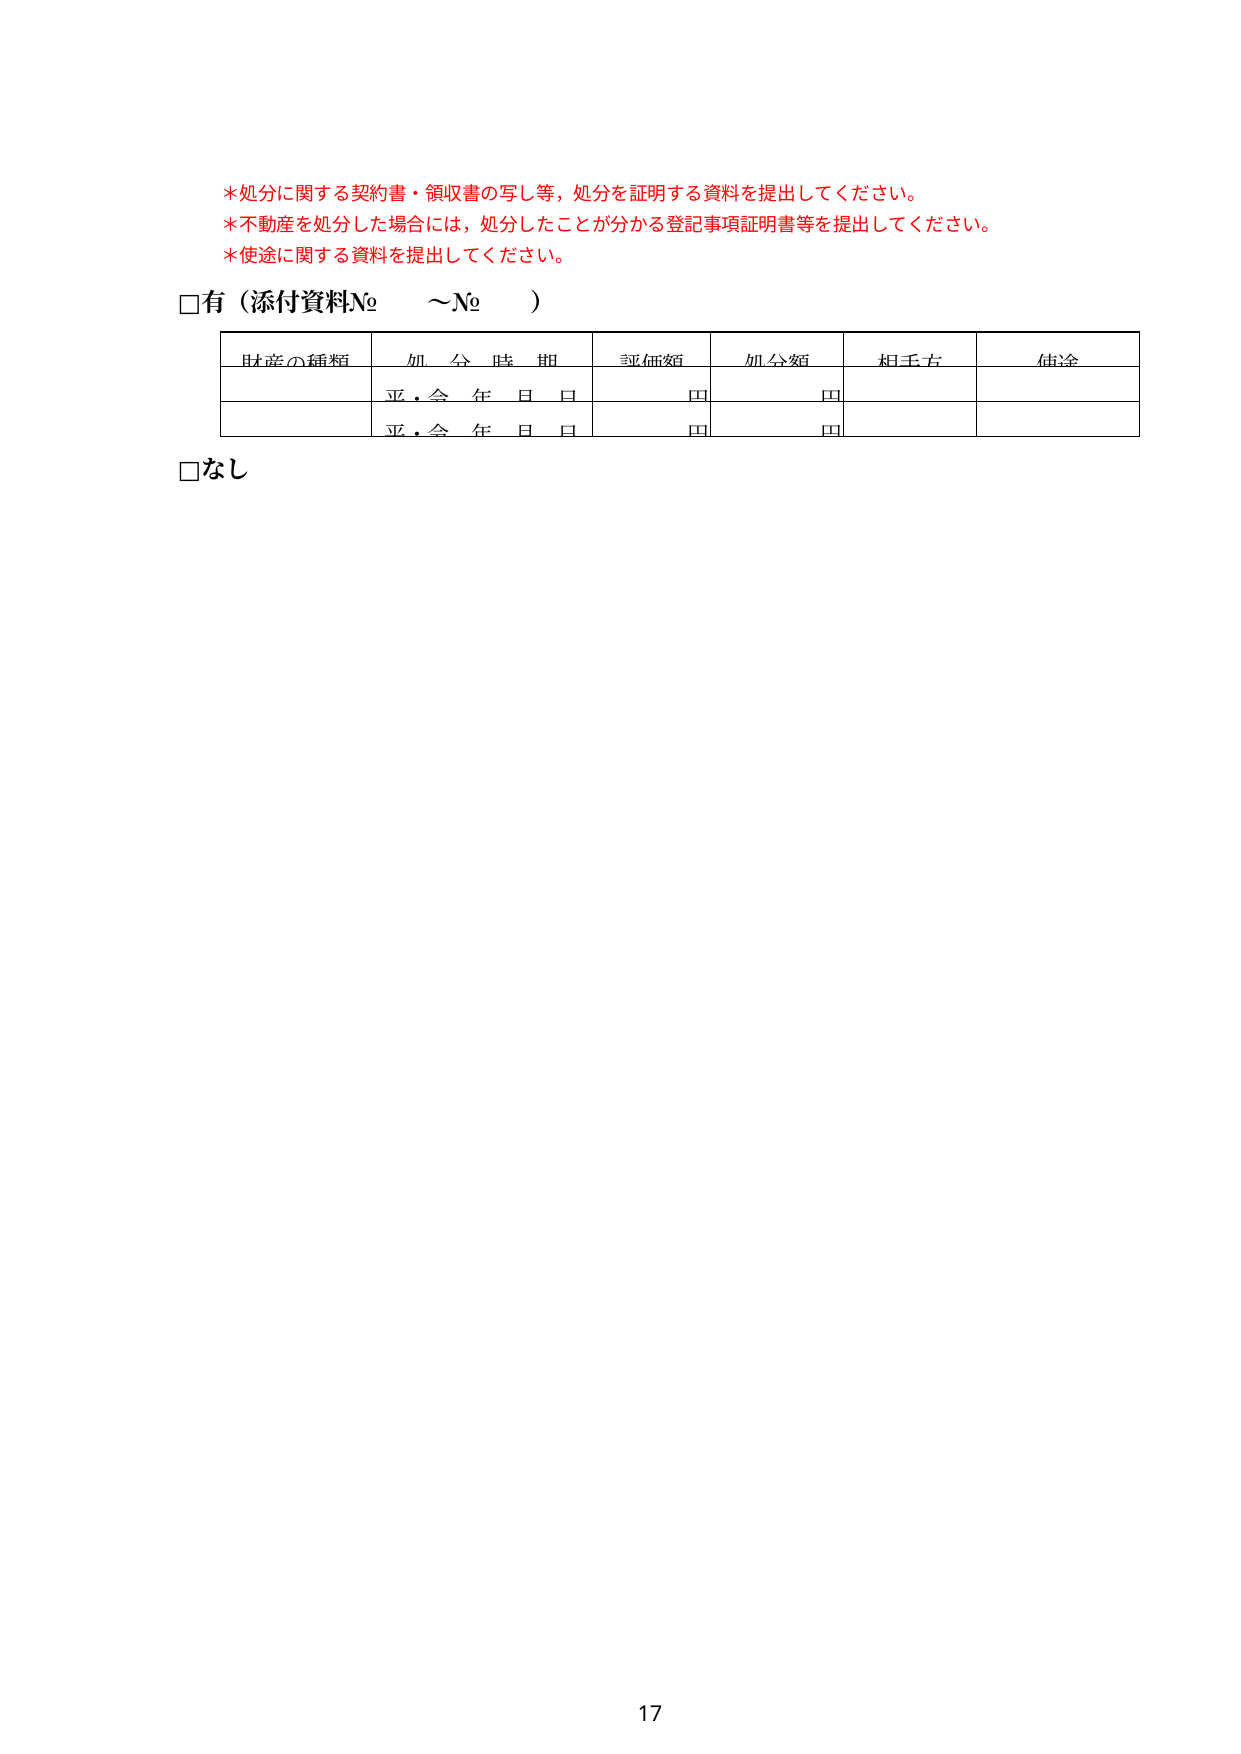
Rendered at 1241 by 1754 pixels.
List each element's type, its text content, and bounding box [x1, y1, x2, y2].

table_cell [844, 402, 976, 436]
table_cell 円 [593, 402, 710, 436]
table_header 処 分 時 期 [372, 333, 592, 366]
table_cell 円 [593, 367, 710, 401]
table_cell 円 [711, 402, 843, 436]
table_header 使途 [977, 333, 1139, 366]
text ＊処分に関する契約書・領収書の写し等，処分を証明する資料を提出してください。 [221, 177, 1122, 208]
text □有（添付資料№ ～№ ） [177, 270, 1122, 331]
table_cell [221, 367, 371, 401]
table_cell 円 [711, 367, 843, 401]
table_header 財産の種類 [221, 333, 371, 366]
text □なし [177, 437, 1122, 499]
table_header 処分額 [711, 333, 843, 366]
table_cell 平・令 年 月 日 [372, 367, 592, 401]
table_cell [977, 367, 1139, 401]
table_cell [221, 402, 371, 436]
text ＊使途に関する資料を提出してください。 [221, 239, 1122, 270]
table_cell [977, 402, 1139, 436]
table_header 相手方 [844, 333, 976, 366]
table_cell [844, 367, 976, 401]
table_header 評価額 [593, 333, 710, 366]
table_cell 平・令 年 月 日 [372, 402, 592, 436]
text ＊不動産を処分した場合には，処分したことが分かる登記事項証明書等を提出してください。 [221, 208, 1122, 239]
